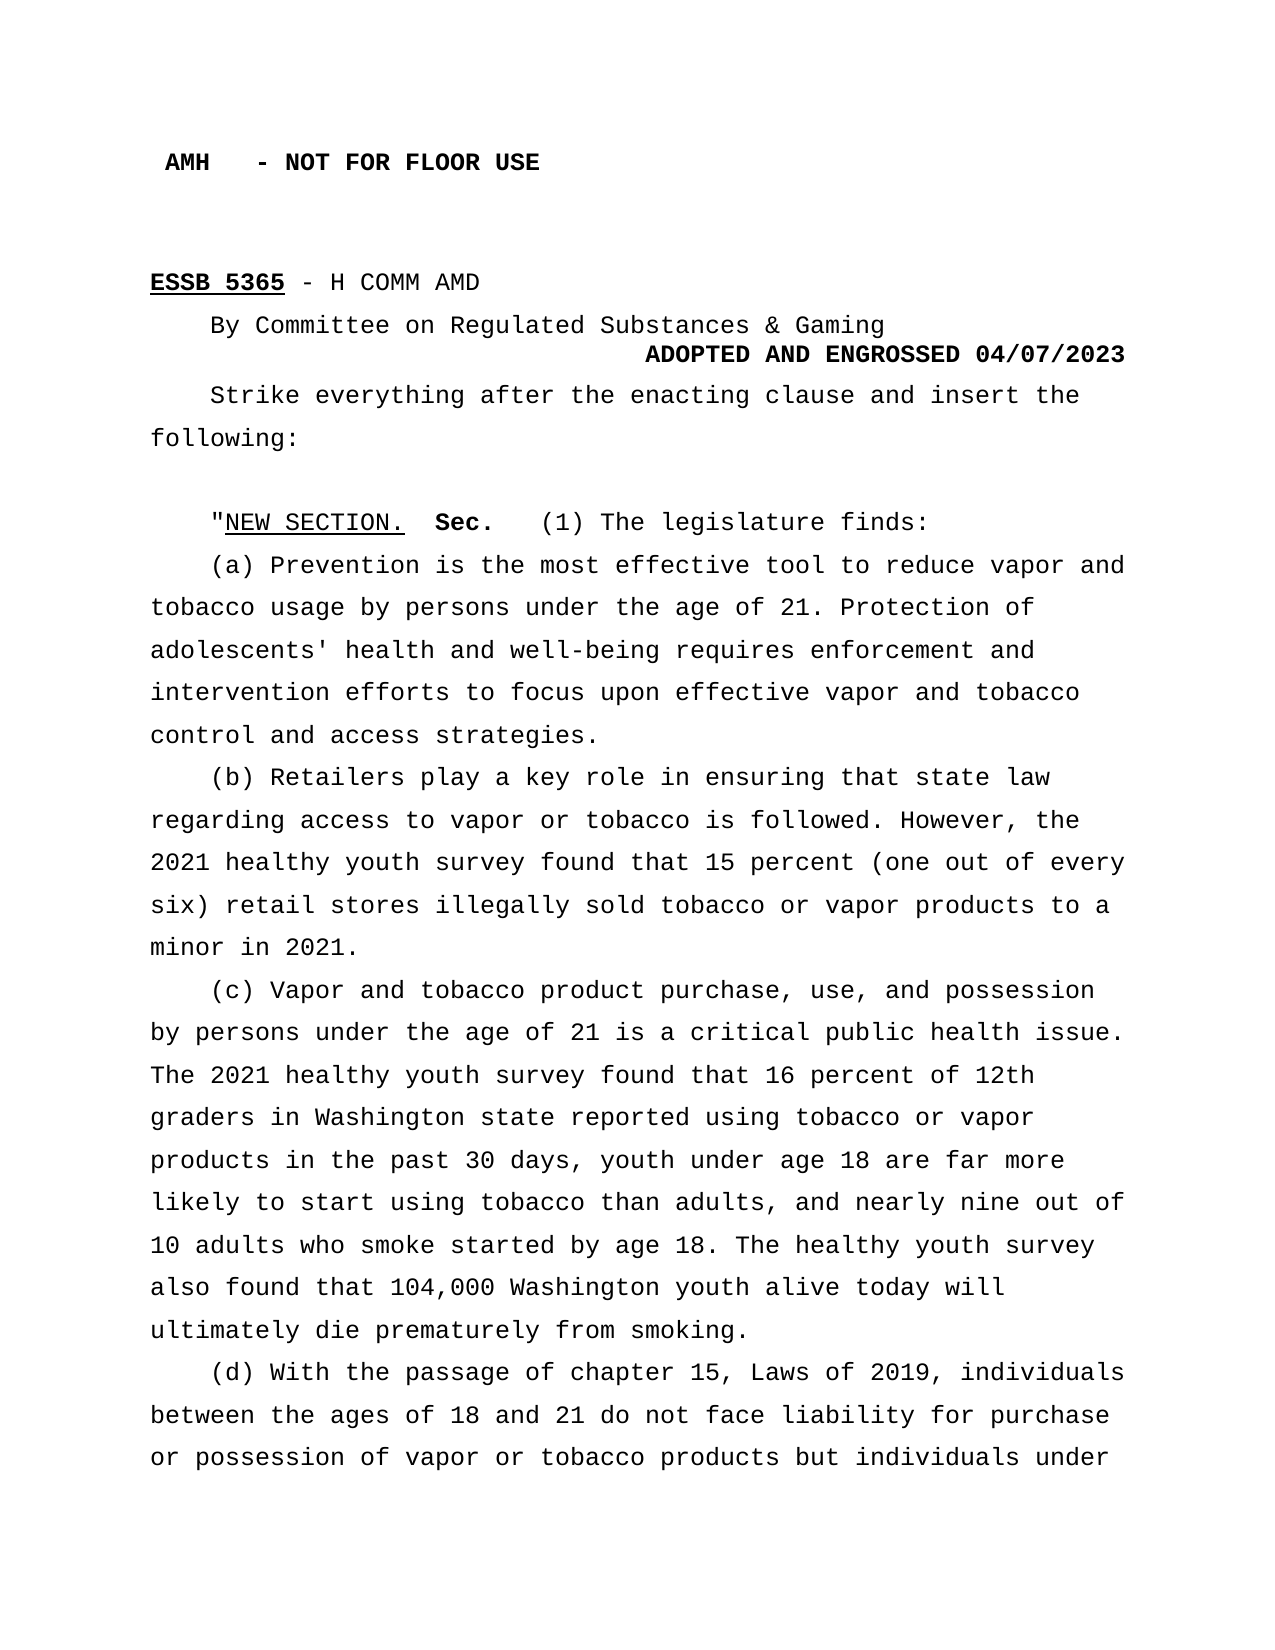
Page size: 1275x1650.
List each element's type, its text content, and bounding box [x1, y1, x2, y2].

text (a) Prevention is the most effective tool to reduce vapor and tobacco usage by persons under the age of 21. Protection of adolescents' health and well-being requires enforcement and intervention efforts to focus upon effective vapor and tobacco control and access strategies. [150, 539, 1125, 752]
text AMH - NOT FOR FLOOR USE [150, 150, 1125, 178]
text ADOPTED AND ENGROSSED 04/07/2023 [150, 342, 1125, 370]
text By Committee on Regulated Substances & Gaming [150, 299, 1125, 342]
text ESSB 5365 - H COMM AMD [150, 257, 1125, 299]
text Strike everything after the enacting clause and insert the following: [150, 370, 1125, 455]
text (b) Retailers play a key role in ensuring that state law regarding access to vapor or tobacco is followed. However, the 2021 healthy youth survey found that 15 percent (one out of every six) retail stores illegally sold tobacco or vapor products to a minor in 2021. [150, 752, 1125, 964]
text "NEW SECTION. Sec. (1) The legislature finds: [150, 497, 1125, 539]
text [150, 1347, 1125, 1474]
text (c) Vapor and tobacco product purchase, use, and possession by persons under the age of 21 is a critical public health issue. The 2021 healthy youth survey found that 16 percent of 12th graders in Washington state reported using tobacco or vapor products in the past 30 days, youth under age 18 are far more likely to start using tobacco than adults, and nearly nine out of 10 adults who smoke started by age 18. The healthy youth survey also found that 104,000 Washington youth alive today will ultimately die prematurely from smoking. [150, 964, 1125, 1347]
